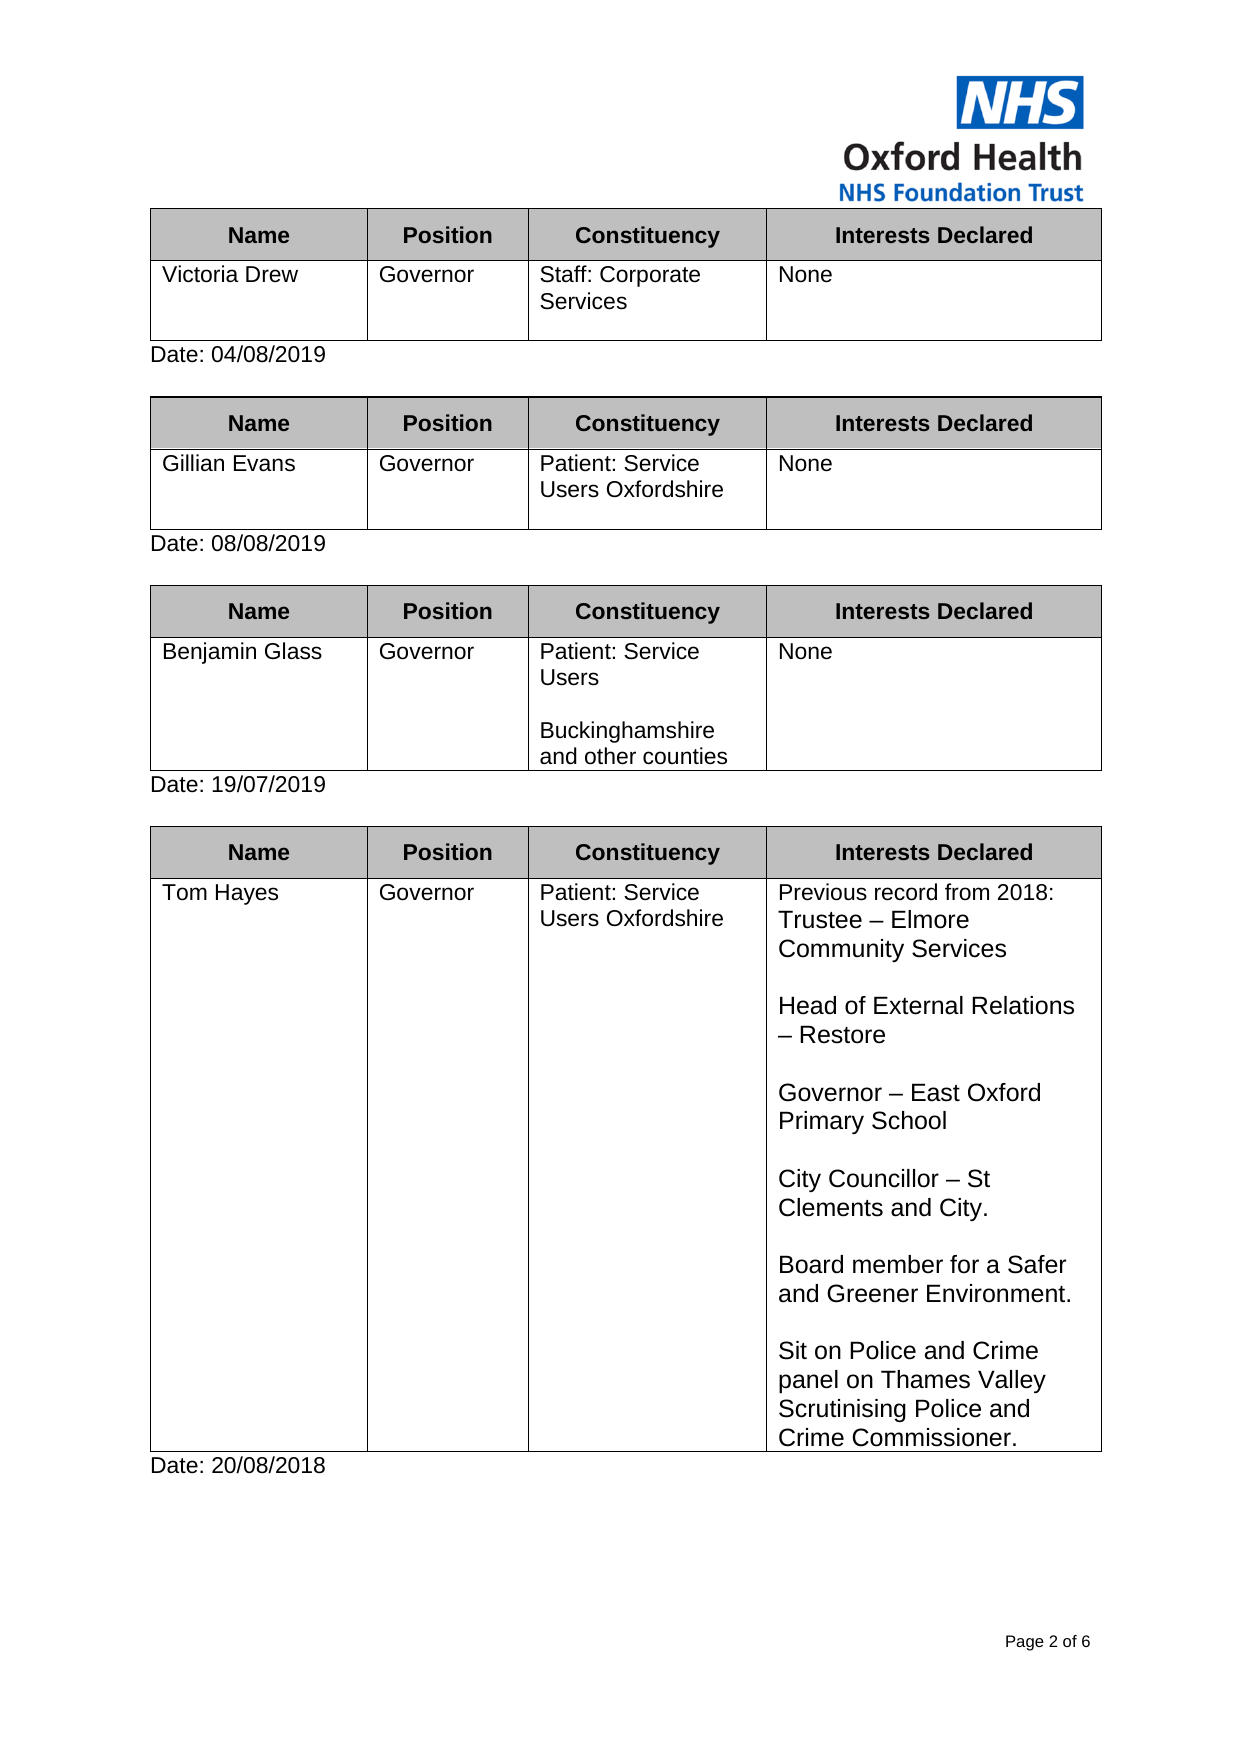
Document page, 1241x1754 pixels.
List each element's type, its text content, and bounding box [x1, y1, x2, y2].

table_cell Staff: Corporate Services [529, 261, 766, 340]
table_cell Patient: Service Users Oxfordshire [529, 879, 766, 1451]
table_cell Gillian Evans [151, 450, 367, 528]
table_header Name [151, 209, 367, 260]
table_cell Governor [368, 879, 528, 1451]
table_cell Governor [368, 261, 528, 340]
table_header Name [151, 586, 367, 637]
table_cell Previous record from 2018: Trustee – Elmore Community Services Head of External Relations – Restore Governor – East Oxford Primary School City Councillor – St Clements and City. Board member for a Safer and Greener Environment. Sit on Police and Crime panel on Thames Valley Scrutinising Police and Crime Commissioner. [767, 879, 1101, 1451]
table_cell Patient: Service Users Buckinghamshire and other counties [529, 638, 766, 769]
table_cell Governor [368, 638, 528, 769]
picture [771, 73, 1091, 208]
table_header Constituency [529, 398, 766, 448]
table_header Interests Declared [767, 398, 1101, 448]
table_header Name [151, 398, 367, 448]
table_cell Victoria Drew [151, 261, 367, 340]
text Date: 08/08/2019 [150, 530, 1090, 556]
table_header Position [368, 586, 528, 637]
table_cell Patient: Service Users Oxfordshire [529, 450, 766, 528]
table_cell None [767, 261, 1101, 340]
table_cell Tom Hayes [151, 879, 367, 1451]
table_header Interests Declared [767, 586, 1101, 637]
table_cell None [767, 450, 1101, 528]
text Date: 19/07/2019 [150, 771, 1090, 797]
table_header Interests Declared [767, 827, 1101, 878]
table_cell Governor [368, 450, 528, 528]
table_header Position [368, 398, 528, 448]
table_cell Benjamin Glass [151, 638, 367, 769]
table_header Constituency [529, 209, 766, 260]
table_cell None [767, 638, 1101, 769]
text Date: 20/08/2018 [150, 1452, 1090, 1479]
table_header Position [368, 827, 528, 878]
table_header Position [368, 209, 528, 260]
table_header Constituency [529, 586, 766, 637]
table_header Constituency [529, 827, 766, 878]
text Date: 04/08/2019 [150, 341, 1090, 368]
table_header Interests Declared [767, 209, 1101, 260]
table_header Name [151, 827, 367, 878]
